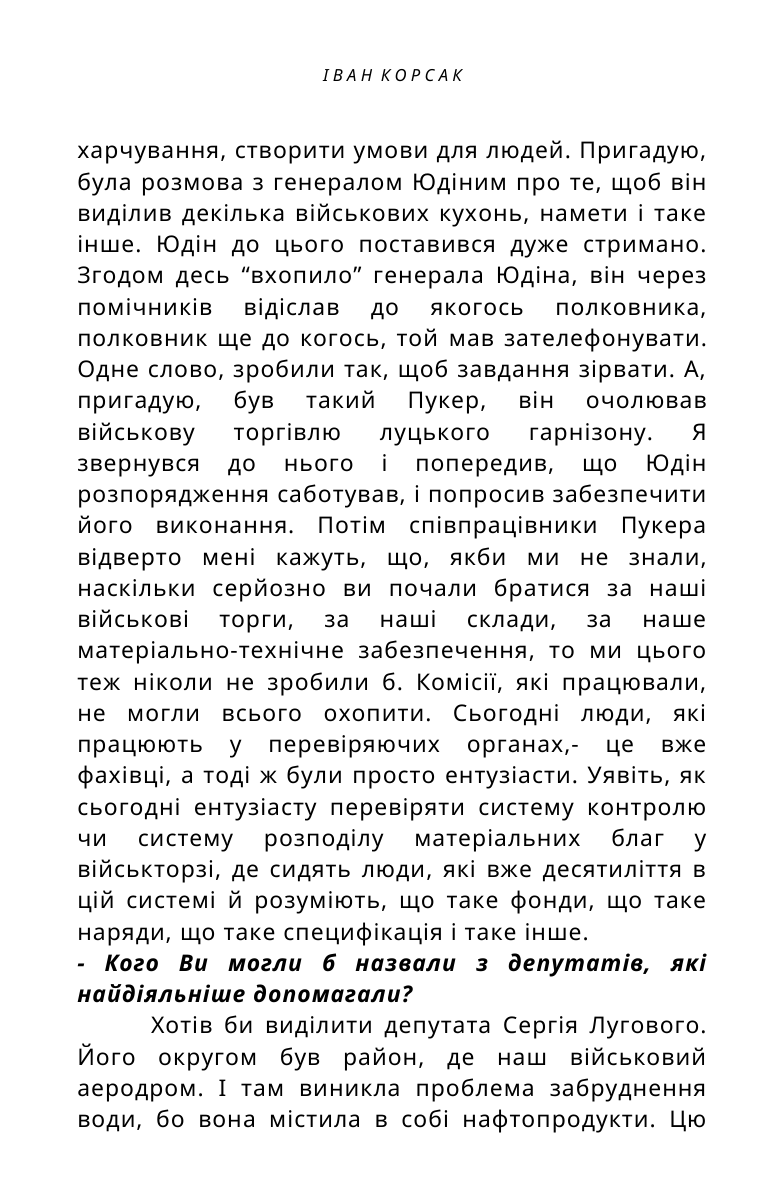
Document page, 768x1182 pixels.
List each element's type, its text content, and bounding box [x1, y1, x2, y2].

text - Кого Ви могли б назвали з депутатів, які найдіяльніше допомагали? [77, 947, 707, 1009]
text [77, 134, 707, 947]
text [77, 1009, 707, 1134]
